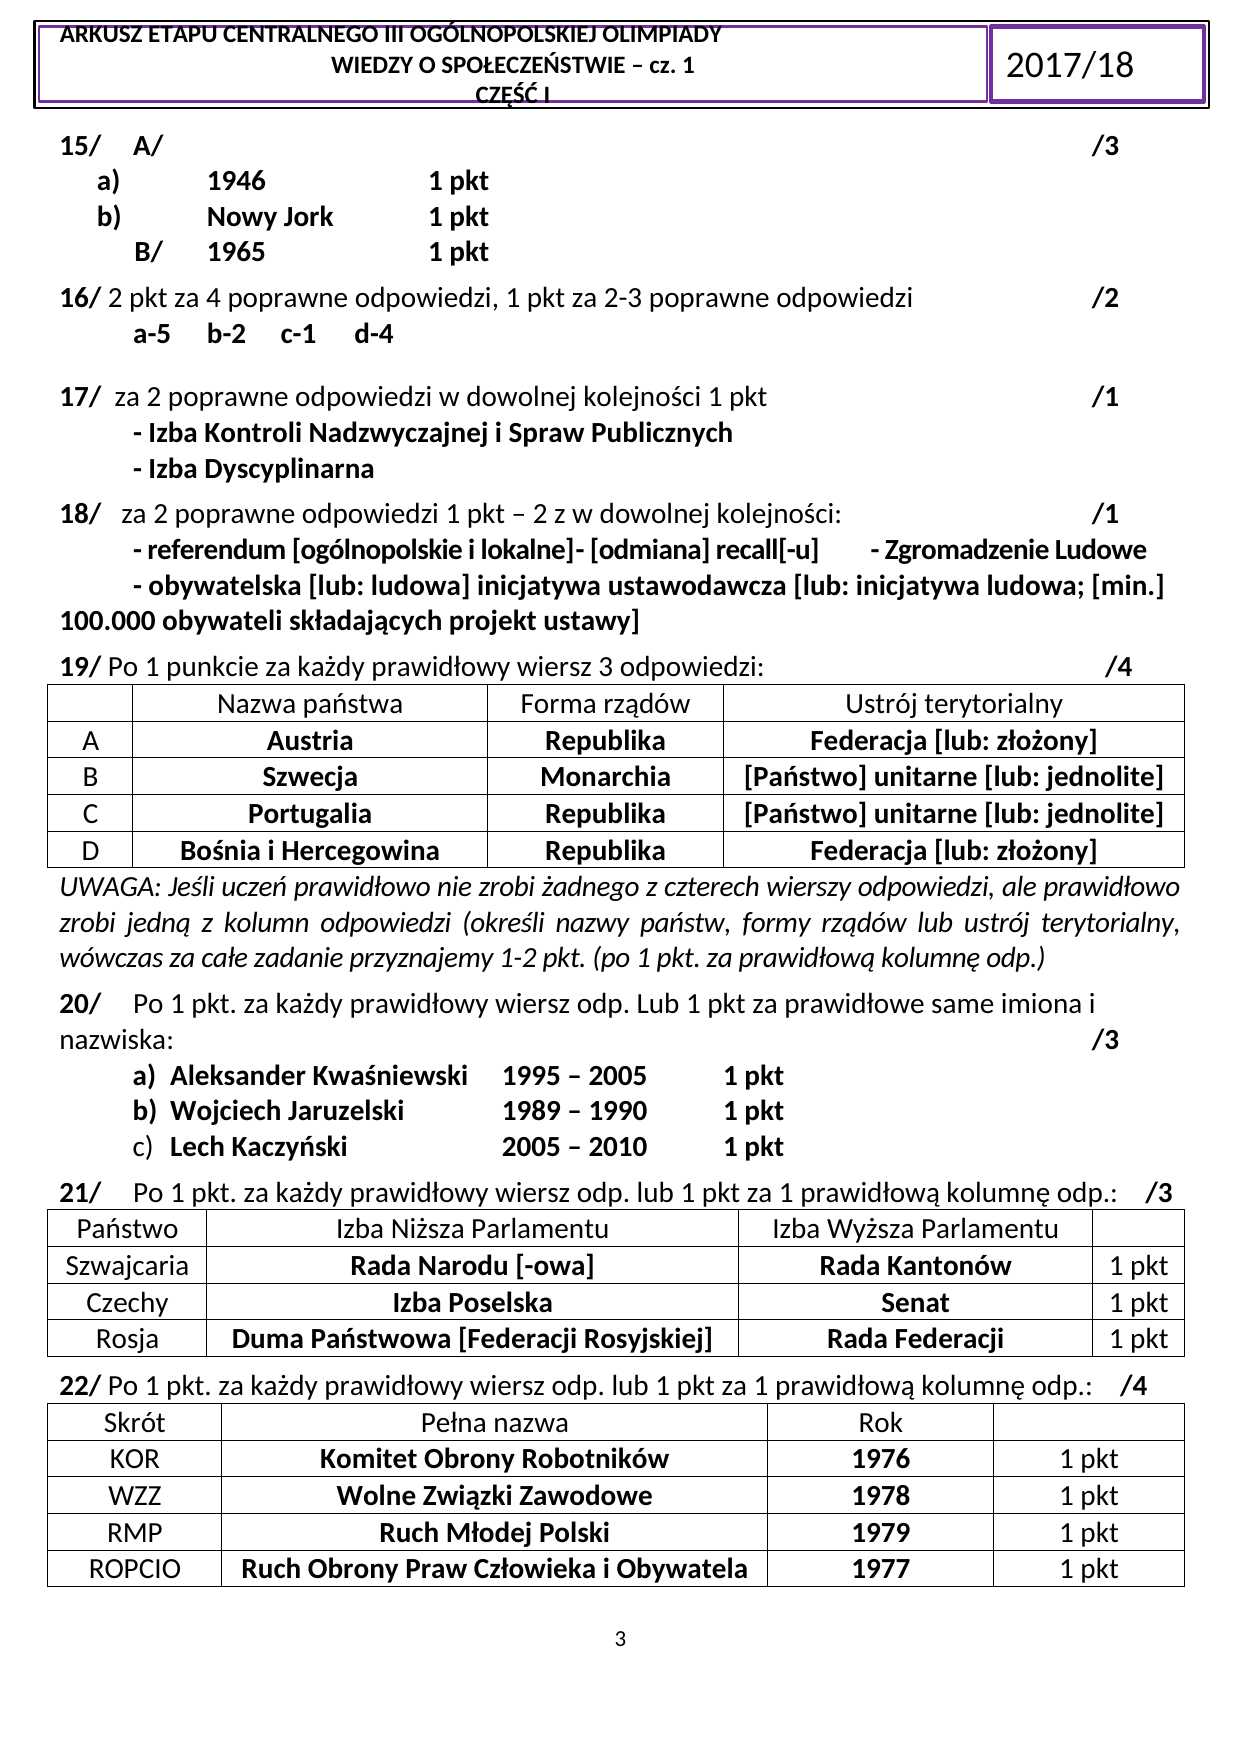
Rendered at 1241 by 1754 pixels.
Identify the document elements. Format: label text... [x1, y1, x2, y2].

list Lech Kaczyński 2005 – 2010 1 pkt [132, 1128, 1181, 1163]
table_cell Bośnia i Hercegowina [133, 832, 487, 867]
table_cell Ruch Obrony Praw Człowieka i Obywatela [222, 1551, 767, 1586]
text - obywatelska [lub: ludowa] inicjatywa ustawodawcza [lub: inicjatywa ludowa; [min.] 100.000 obywateli składających projekt ustawy] [59, 567, 1181, 638]
table_cell A [48, 722, 132, 757]
text 20/ Po 1 pkt. za każdy prawidłowy wiersz odp. Lub 1 pkt za prawidłowe same imiona i nazwiska: /3 [59, 985, 1181, 1057]
table_cell 1 pkt [1093, 1284, 1184, 1319]
table_cell 1 pkt [994, 1477, 1184, 1513]
table_cell KOR [48, 1441, 221, 1476]
table_header Skrót [48, 1404, 221, 1439]
text 21/ Po 1 pkt. za każdy prawidłowy wiersz odp. lub 1 pkt za 1 prawidłową kolumnę odp.: /3 [59, 1174, 1181, 1209]
table_cell Szwecja [133, 758, 487, 794]
table_header [994, 1404, 1184, 1439]
table_cell Rosja [48, 1320, 206, 1356]
table_cell WZZ [48, 1477, 221, 1513]
table_cell Rada Narodu [-owa] [207, 1247, 738, 1283]
table_cell Czechy [48, 1284, 206, 1319]
table_cell Wolne Związki Zawodowe [222, 1477, 767, 1513]
table_cell Federacja [lub: złożony] [724, 722, 1184, 757]
text a-5 b-2 c-1 d-4 [59, 315, 1181, 351]
table_cell 1976 [768, 1441, 993, 1476]
table_header Nazwa państwa [133, 685, 487, 721]
table_cell Szwajcaria [48, 1247, 206, 1283]
table_cell 1977 [768, 1551, 993, 1586]
table_cell Republika [488, 832, 723, 867]
table_cell Federacja [lub: złożony] [724, 832, 1184, 867]
text 22/ Po 1 pkt. za każdy prawidłowy wiersz odp. lub 1 pkt za 1 prawidłową kolumnę odp.: /4 [59, 1367, 1181, 1403]
table_cell Duma Państwowa [Federacji Rosyjskiej] [207, 1320, 738, 1356]
list Wojciech Jaruzelski 1989 – 1990 1 pkt [132, 1092, 1181, 1128]
text 18/ za 2 poprawne odpowiedzi 1 pkt – 2 z w dowolnej kolejności: /1 [59, 496, 1181, 531]
text 16/ 2 pkt za 4 poprawne odpowiedzi, 1 pkt za 2-3 poprawne odpowiedzi /2 [59, 279, 1181, 315]
table_header [1093, 1210, 1184, 1246]
table_cell Austria [133, 722, 487, 757]
table_cell C [48, 795, 132, 831]
table_cell [Państwo] unitarne [lub: jednolite] [724, 795, 1184, 831]
list 1946 1 pkt [97, 162, 1181, 198]
table_header Ustrój terytorialny [724, 685, 1184, 721]
table_cell [Państwo] unitarne [lub: jednolite] [724, 758, 1184, 794]
table_header Rok [768, 1404, 993, 1439]
table_header [48, 685, 132, 721]
text - Izba Dyscyplinarna [59, 450, 1181, 485]
table_cell 1 pkt [994, 1441, 1184, 1476]
table_cell 1978 [768, 1477, 993, 1513]
list Nowy Jork 1 pkt [97, 198, 1181, 233]
table_cell Republika [488, 722, 723, 757]
table_header Pełna nazwa [222, 1404, 767, 1439]
table_header Forma rządów [488, 685, 723, 721]
table_cell Ruch Młodej Polski [222, 1514, 767, 1549]
table_cell Monarchia [488, 758, 723, 794]
table_header Izba Wyższa Parlamentu [739, 1210, 1092, 1246]
table_cell B [48, 758, 132, 794]
text B/ 1965 1 pkt [134, 233, 1181, 269]
table_cell Komitet Obrony Robotników [222, 1441, 767, 1476]
table_cell ROPCIO [48, 1551, 221, 1586]
text 15/ A/ /3 [59, 127, 1181, 162]
text 17/ za 2 poprawne odpowiedzi w dowolnej kolejności 1 pkt /1 [59, 378, 1181, 414]
table_cell 1 pkt [994, 1514, 1184, 1549]
table_cell Rada Federacji [739, 1320, 1092, 1356]
table_cell 1 pkt [1093, 1320, 1184, 1356]
table_cell 1979 [768, 1514, 993, 1549]
table_header Izba Niższa Parlamentu [207, 1210, 738, 1246]
table_cell D [48, 832, 132, 867]
list Aleksander Kwaśniewski 1995 – 2005 1 pkt [132, 1057, 1181, 1092]
text - referendum [ogólnopolskie i lokalne] - [odmiana] recall[-u] - Zgromadzenie Ludowe [59, 531, 1181, 567]
table_header Państwo [48, 1210, 206, 1246]
table_cell RMP [48, 1514, 221, 1549]
table_cell Izba Poselska [207, 1284, 738, 1319]
table_cell 1 pkt [994, 1551, 1184, 1586]
text 19/ Po 1 punkcie za każdy prawidłowy wiersz 3 odpowiedzi: /4 [59, 648, 1181, 684]
text - Izba Kontroli Nadzwyczajnej i Spraw Publicznych [59, 414, 1181, 450]
text UWAGA: Jeśli uczeń prawidłowo nie zrobi żadnego z czterech wierszy odpowiedzi, ale prawidłowo zrobi jedną z kolumn odpowiedzi (określi nazwy państw, formy rządów lub ustrój terytorialny, wówczas za całe zadanie przyznajemy 1-2 pkt. (po 1 pkt. za prawidłową kolumnę odp.) [59, 868, 1181, 975]
table_cell 1 pkt [1093, 1247, 1184, 1283]
table_cell Portugalia [133, 795, 487, 831]
table_cell Senat [739, 1284, 1092, 1319]
table_cell Republika [488, 795, 723, 831]
table_cell Rada Kantonów [739, 1247, 1092, 1283]
